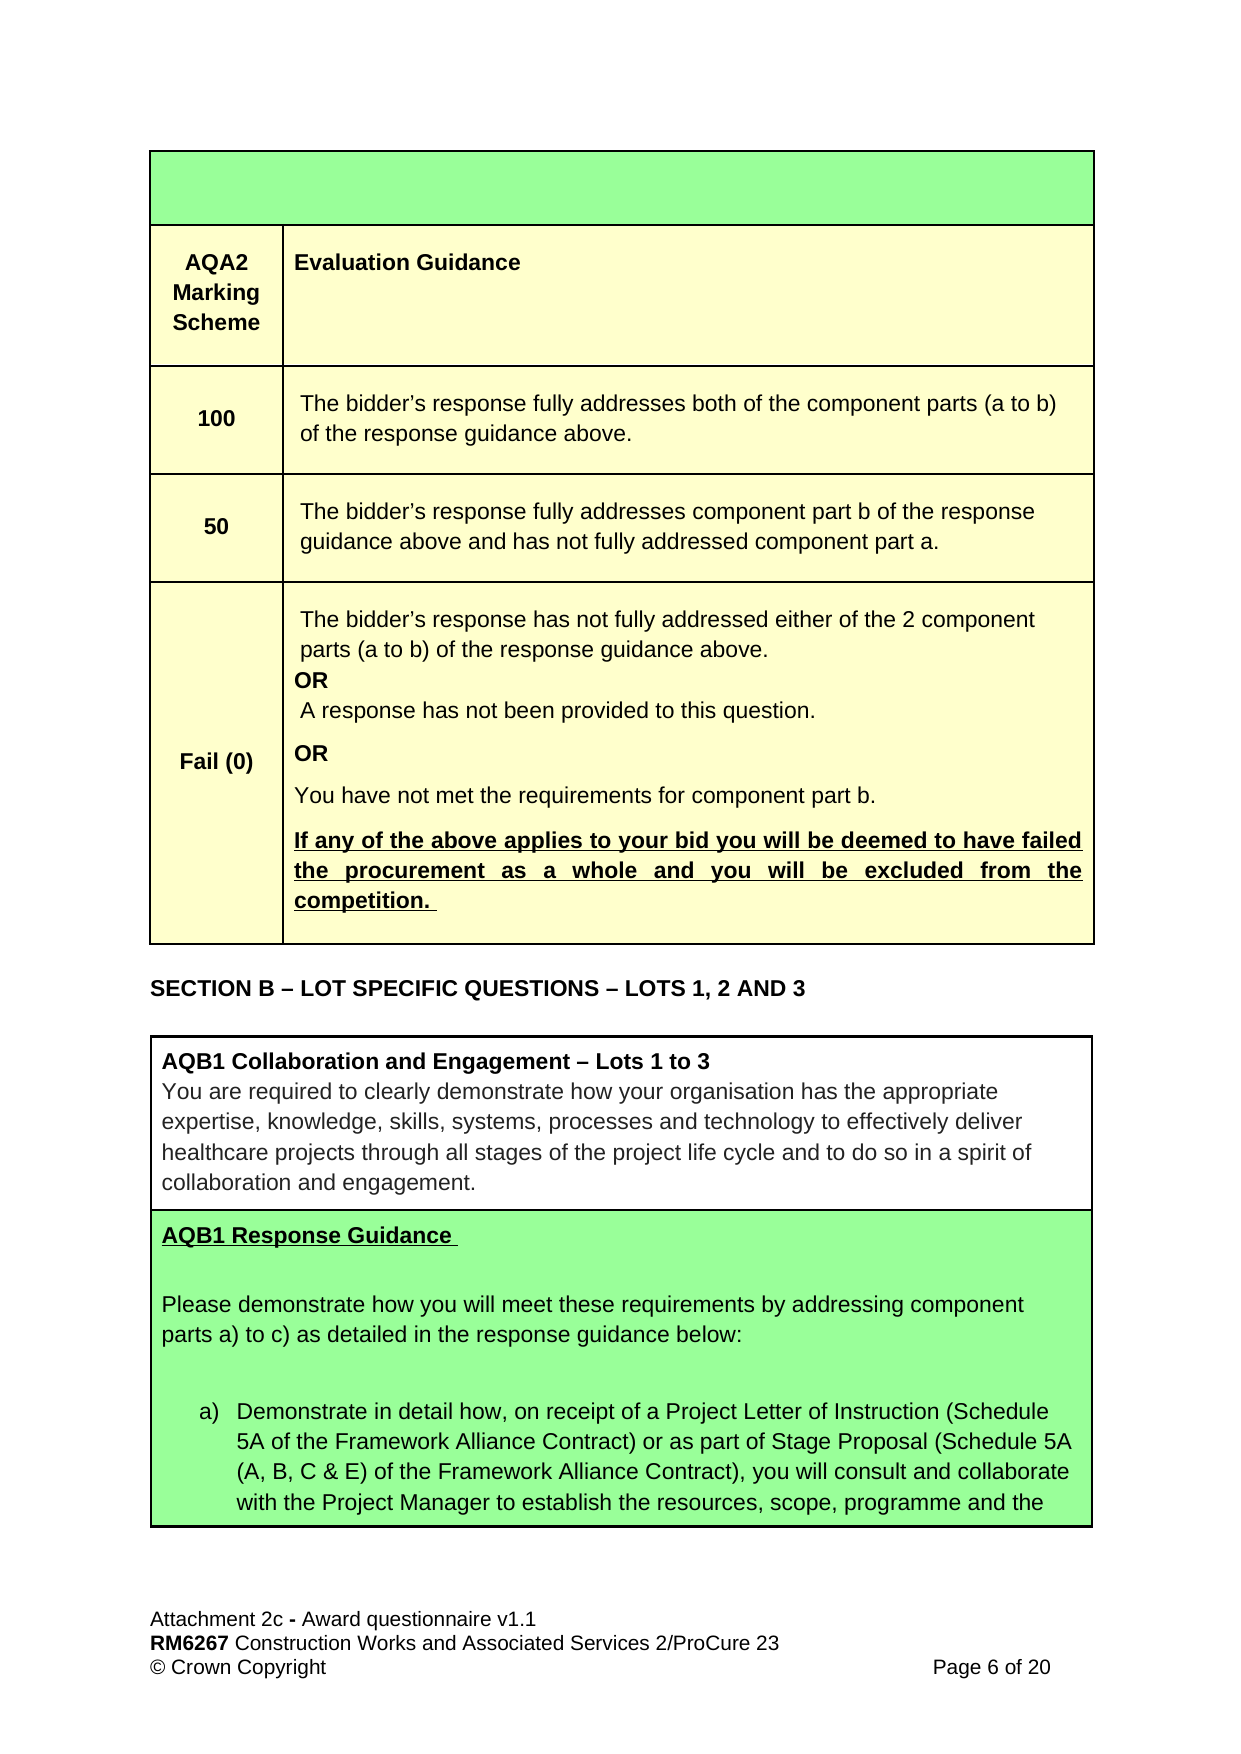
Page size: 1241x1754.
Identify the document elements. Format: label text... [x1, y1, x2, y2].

table_cell 100 [151, 367, 282, 473]
table_cell The bidder’s response fully addresses both of the component parts (a to b) of the response guidance above. [284, 367, 1093, 473]
table_cell AQA2 Marking Scheme [151, 226, 282, 364]
table_header AQB1 Collaboration and Engagement – Lots 1 to 3 You are required to clearly demonstrate how your organisation has the appropriate expertise, knowledge, skills, systems, processes and technology to effectively deliver healthcare projects through all stages of the project life cycle and to do so in a spirit of collaboration and engagement. [152, 1038, 1091, 1209]
table_cell The bidder’s response fully addresses component part b of the response guidance above and has not fully addressed component part a. [284, 475, 1093, 581]
table_cell The bidder’s response has not fully addressed either of the 2 component parts (a to b) of the response guidance above. OR A response has not been provided to this question. OR You have not met the requirements for component part b. If any of the above applies to your bid you will be deemed to have failed the procurement as a whole and you will be excluded from the competition. [284, 583, 1093, 943]
text SECTION B – LOT SPECIFIC QUESTIONS – LOTS 1, 2 AND 3 [150, 975, 1090, 1001]
table_cell 50 [151, 475, 282, 581]
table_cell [152, 1211, 1091, 1525]
table_cell Fail (0) [151, 583, 282, 943]
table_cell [151, 152, 1093, 224]
table_cell Evaluation Guidance [284, 226, 1093, 364]
